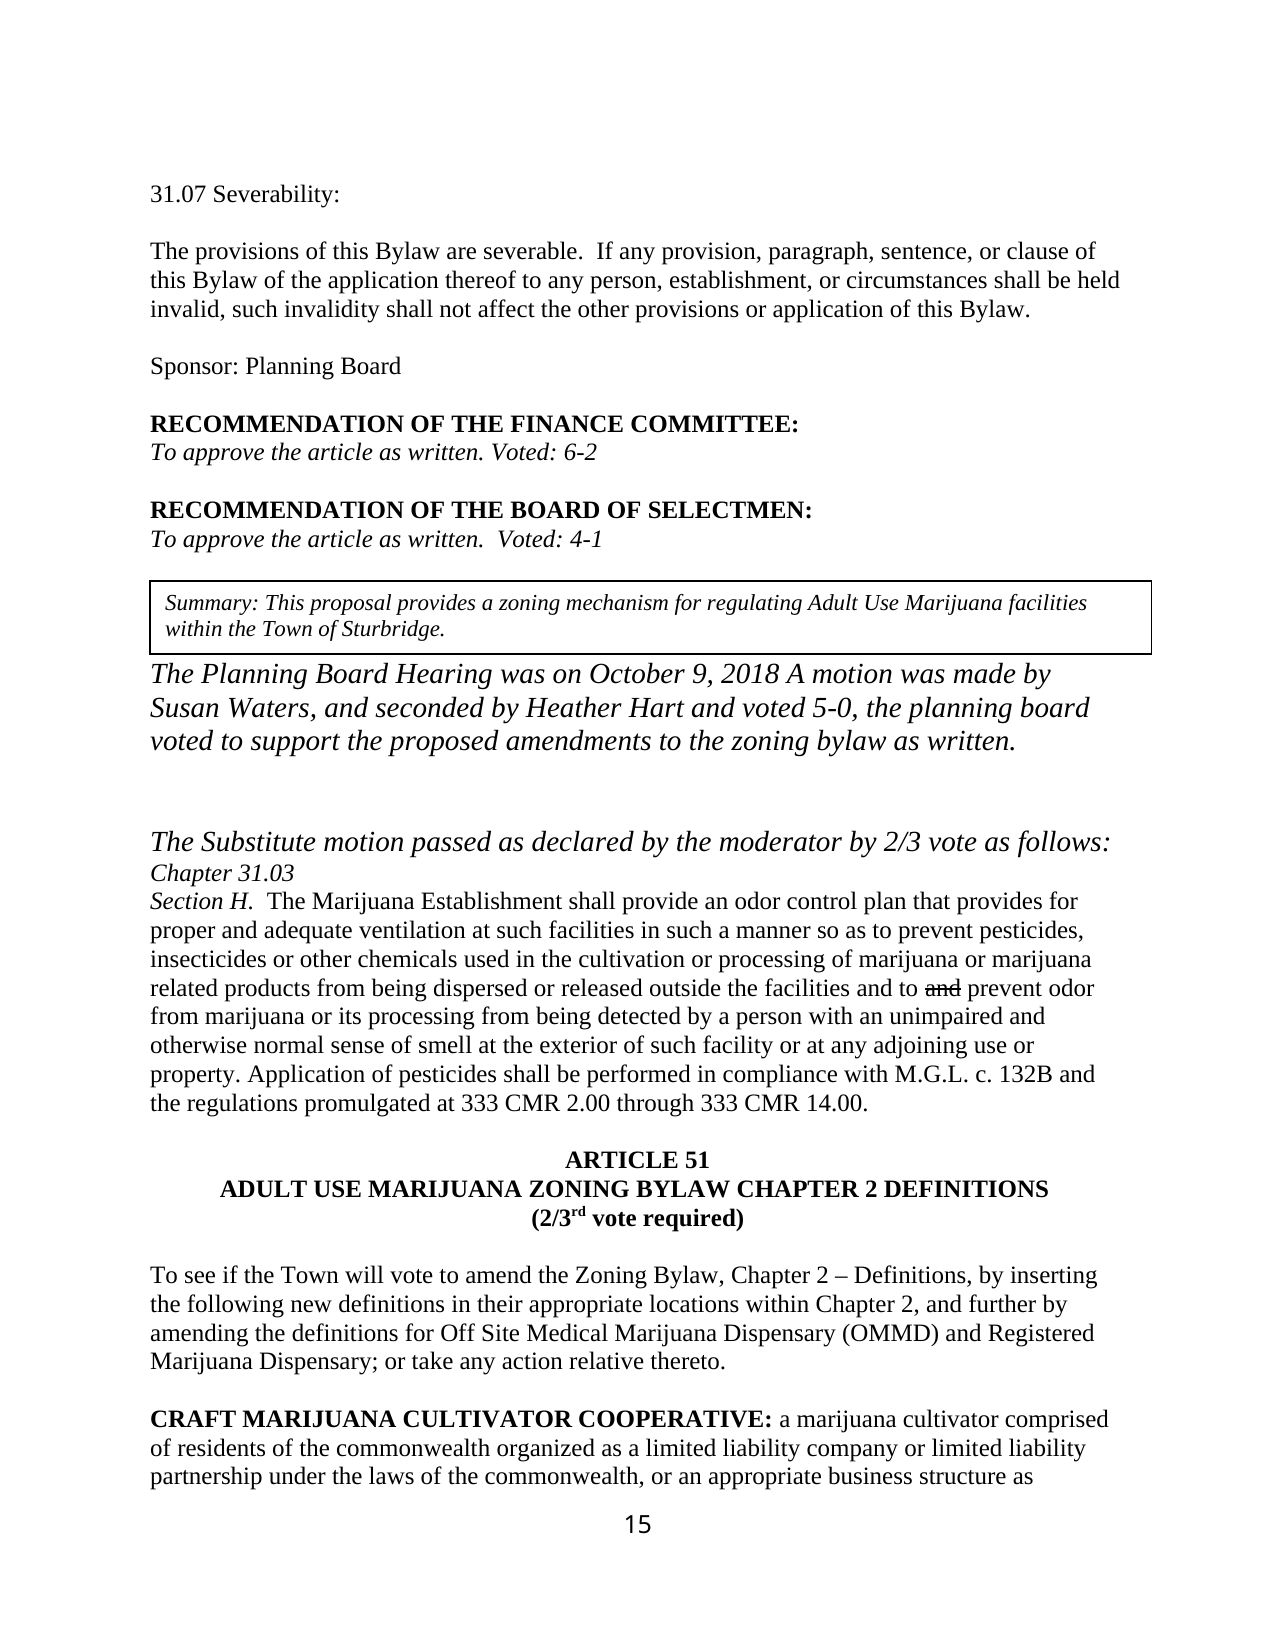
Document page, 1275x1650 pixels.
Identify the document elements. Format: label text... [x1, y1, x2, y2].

text The Substitute motion passed as declared by the moderator by 2/3 vote as follows: [150, 824, 1125, 858]
text The provisions of this Bylaw are severable. If any provision, paragraph, sentence, or clause of this Bylaw of the application thereof to any person, establishment, or circumstances shall be held invalid, such invalidity shall not affect the other provisions or application of this Bylaw. [150, 236, 1125, 322]
text Section H. The Marijuana Establishment shall provide an odor control plan that provides for proper and adequate ventilation at such facilities in such a manner so as to prevent pesticides, insecticides or other chemicals used in the cultivation or processing of marijuana or marijuana related products from being dispersed or released outside the facilities and to and prevent odor from marijuana or its processing from being detected by a person with an unimpaired and otherwise normal sense of smell at the exterior of such facility or at any adjoining use or property. Application of pesticides shall be performed in compliance with M.G.L. c. 132B and the regulations promulgated at 333 CMR 2.00 through 333 CMR 14.00. [150, 886, 1125, 1116]
text To approve the article as written. Voted: 4-1 [150, 524, 1125, 552]
text ADULT USE MARIJUANA ZONING BYLAW CHAPTER 2 DEFINITIONS (2/3rd vote required) [150, 1174, 1125, 1231]
text Chapter 31.03 [150, 858, 1125, 886]
text RECOMMENDATION OF THE FINANCE COMMITTEE: To approve the article as written. Voted: 6-2 [150, 409, 1125, 466]
text Sponsor: Planning Board [150, 351, 1125, 380]
text To see if the Town will vote to amend the Zoning Bylaw, Chapter 2 – Definitions, by inserting the following new definitions in their appropriate locations within Chapter 2, and further by amending the definitions for Off Site Medical Marijuana Dispensary (OMMD) and Registered Marijuana Dispensary; or take any action relative thereto. [150, 1260, 1125, 1375]
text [150, 1404, 1125, 1490]
text 31.07 Severability: [150, 179, 1125, 207]
text RECOMMENDATION OF THE BOARD OF SELECTMEN: [150, 495, 1125, 524]
text The Planning Board Hearing was on October 9, 2018 A motion was made by Susan Waters, and seconded by Heather Hart and voted 5-0, the planning board voted to support the proposed amendments to the zoning bylaw as written. [150, 656, 1125, 757]
text ARTICLE 51 [150, 1145, 1125, 1174]
